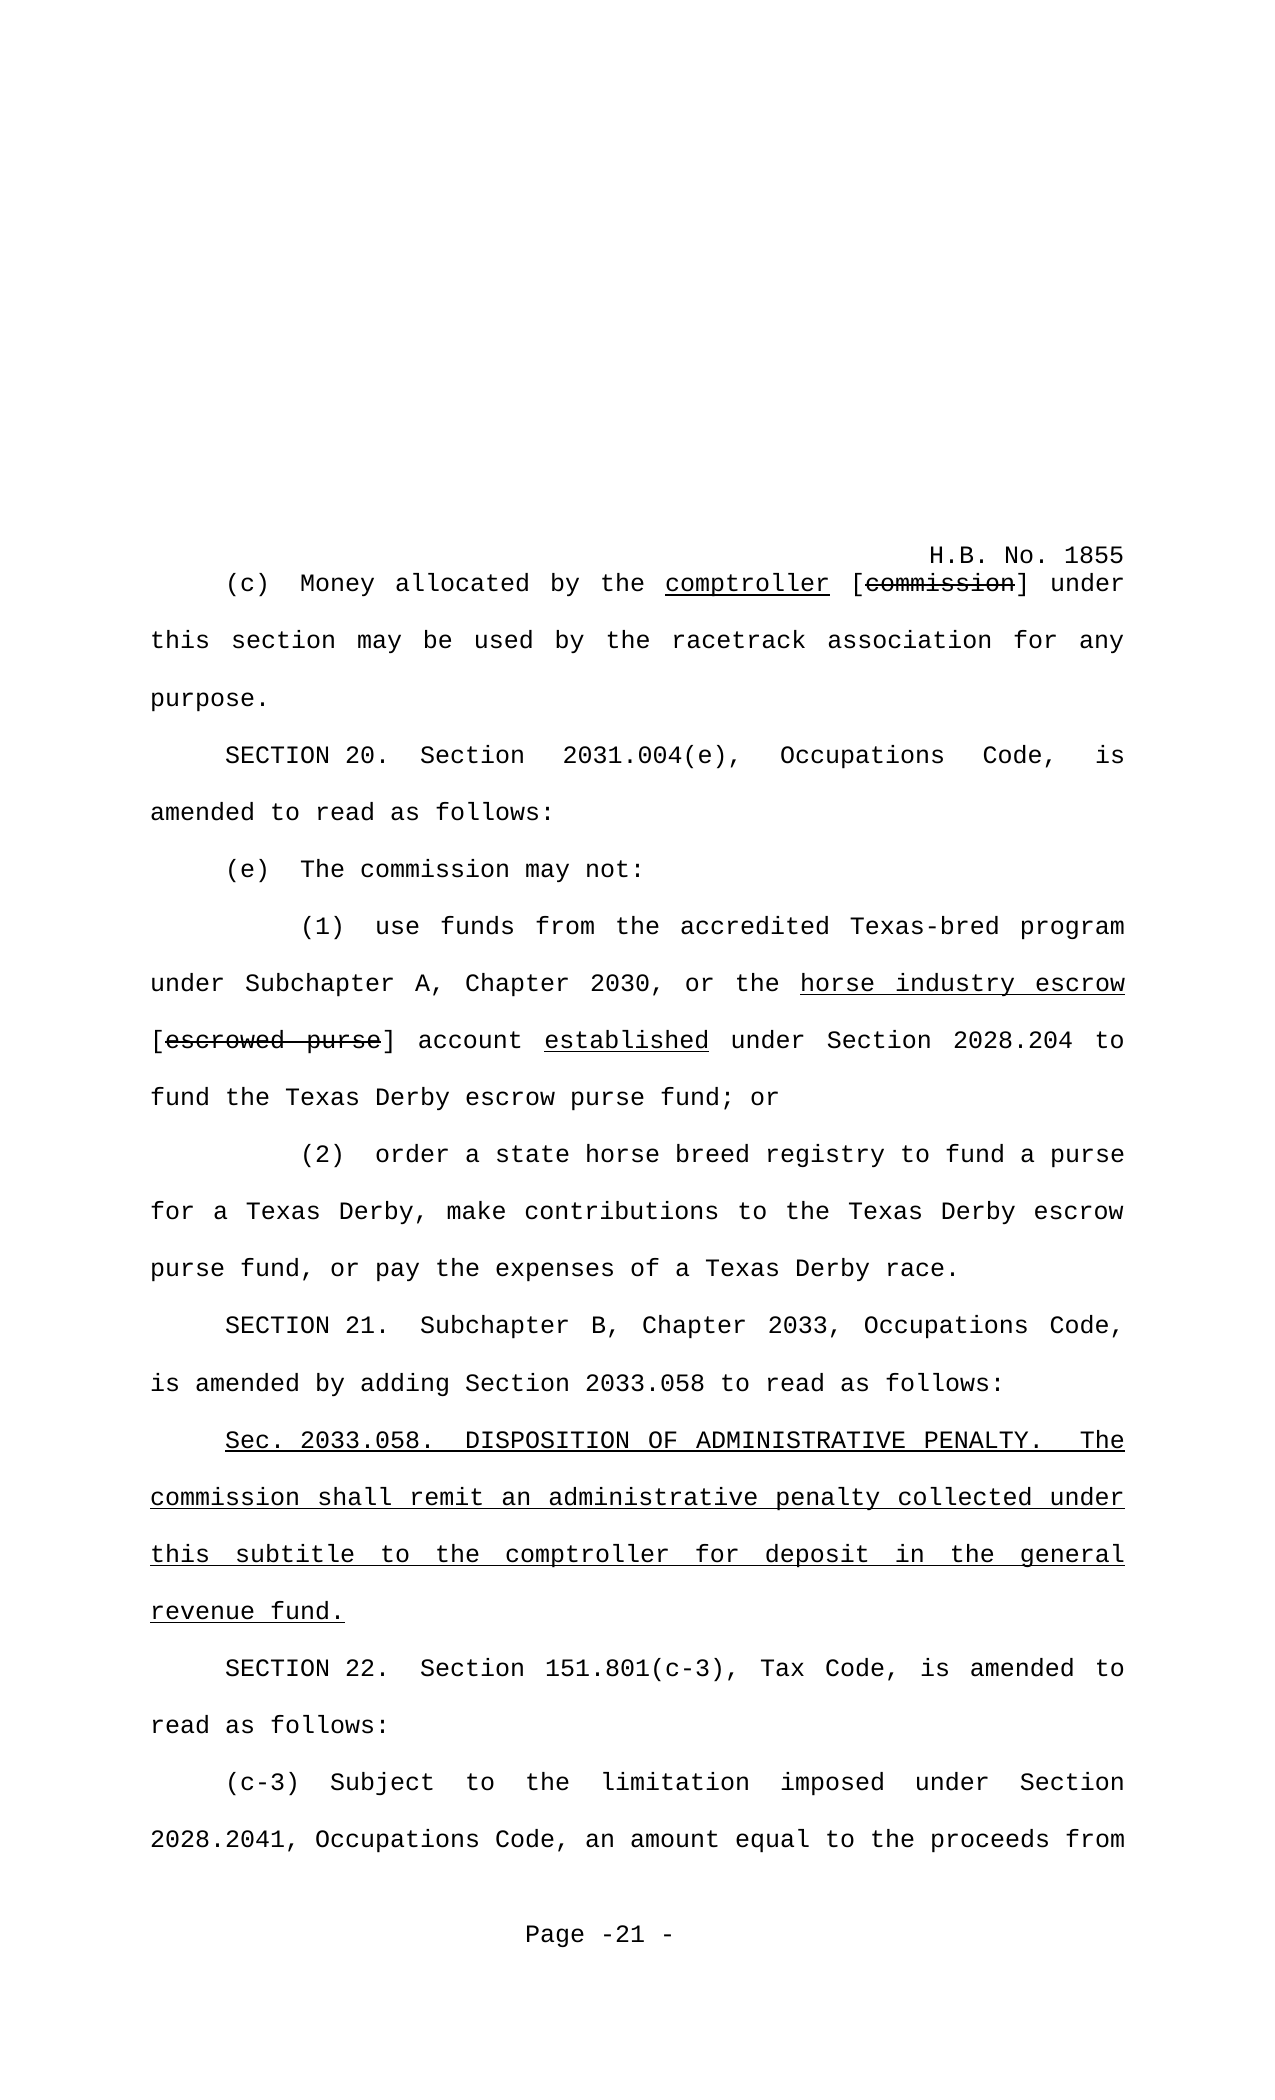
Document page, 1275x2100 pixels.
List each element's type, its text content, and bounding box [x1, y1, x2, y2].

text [150, 1769, 1125, 1855]
text Sec. 2033.058. DISPOSITION OF ADMINISTRATIVE PENALTY. The commission shall remit an administrative penalty collected under this subtitle to the comptroller for deposit in the general revenue fund. [150, 1509, 1125, 1565]
text (e) The commission may not: [150, 856, 1125, 885]
text SECTION 21. Subchapter B, Chapter 2033, Occupations Code, is amended by adding Section 2033.058 to read as follows: [150, 1313, 1125, 1398]
text (2) order a state horse breed registry to fund a purse for a Texas Derby, make contributions to the Texas Derby escrow purse fund, or pay the expenses of a Texas Derby race. [150, 1142, 1125, 1284]
text (c) Money allocated by the comptroller [commission] under this section may be used by the racetrack association for any purpose. [150, 571, 1125, 713]
text Sec. 2033.058. DISPOSITION OF ADMINISTRATIVE PENALTY. The commission shall remit an administrative penalty collected under this subtitle to the comptroller for deposit in the general revenue fund. [150, 1427, 1125, 1508]
text (1) use funds from the accredited Texas-bred program under Subchapter A, Chapter 2030, or the horse industry escrow [escrowed purse] account established under Section 2028.204 to fund the Texas Derby escrow purse fund; or [150, 913, 1125, 1113]
text SECTION 22. Section 151.801(c-3), Tax Code, is amended to read as follows: [150, 1655, 1125, 1741]
text SECTION 20. Section 2031.004(e), Occupations Code, is amended to read as follows: [150, 742, 1125, 828]
text Sec. 2033.058. DISPOSITION OF ADMINISTRATIVE PENALTY. The commission shall remit an administrative penalty collected under this subtitle to the comptroller for deposit in the general revenue fund. [150, 1566, 1125, 1627]
